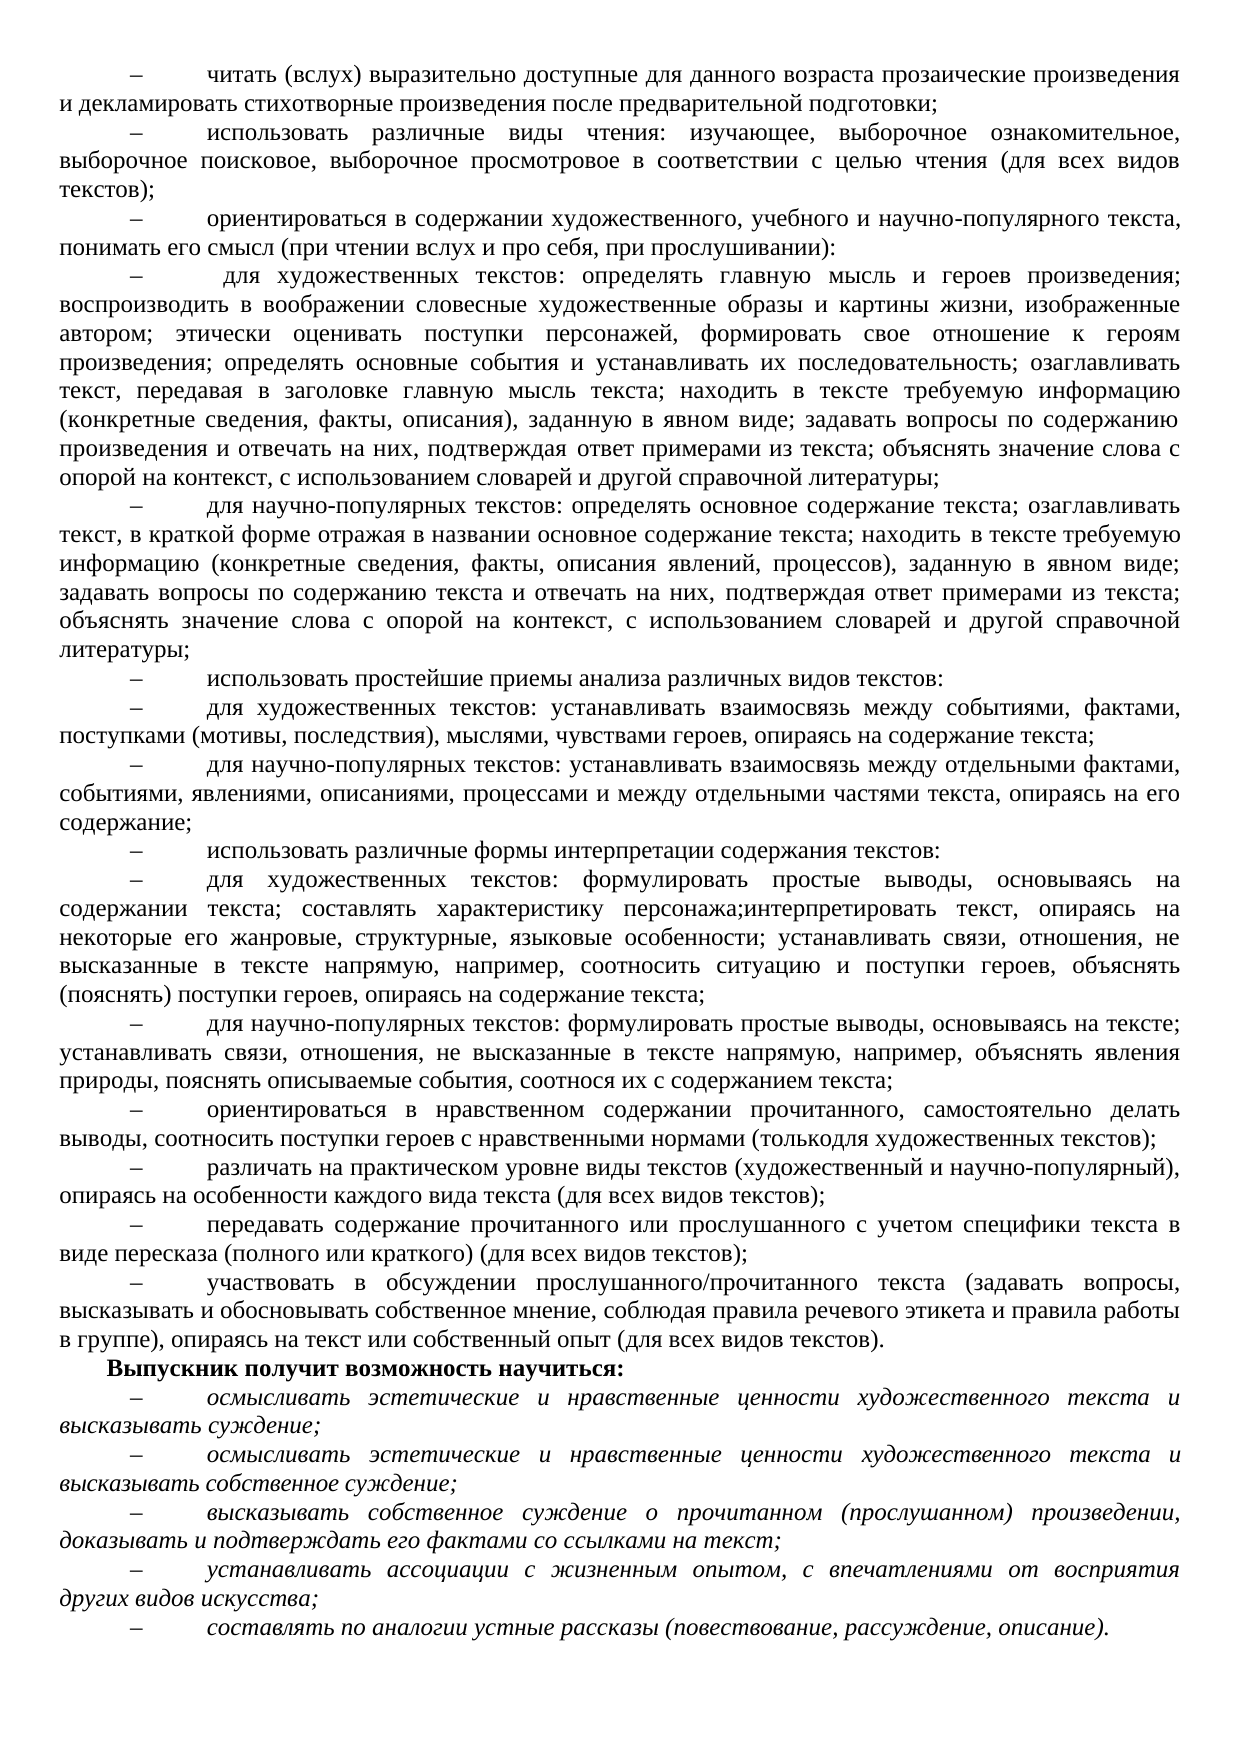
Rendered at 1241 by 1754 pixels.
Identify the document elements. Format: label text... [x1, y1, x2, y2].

text высказывать собственное суждение о прочитанном (прослушанном) произведении, доказывать и подтверждать его фактами со ссылками на текст; [59, 1497, 1181, 1554]
text Выпускник получит возможность научиться: [59, 1353, 1181, 1382]
text составлять по аналогии устные рассказы (повествование, рассуждение, описание). [59, 1612, 1181, 1640]
text устанавливать ассоциации с жизненным опытом, с впечатлениями от восприятия других видов искусства; [59, 1554, 1181, 1612]
text использовать различные формы интерпретации содержания текстов: [59, 835, 1181, 864]
text для художественных текстов: формулировать простые выводы, основываясь на содержании текста; составлять характеристику персонажа;интерпретировать текст, опираясь на некоторые его жанровые, структурные, языковые особенности; устанавливать связи, отношения, не высказанные в тексте напрямую, например, соотносить ситуацию и поступки героев, объяснять (пояснять) поступки героев, опираясь на содержание текста; [59, 864, 1181, 1008]
text ориентироваться в нравственном содержании прочитанного, самостоятельно делать выводы, соотносить поступки героев с нравственными нормами (толькодля художественных текстов); [59, 1094, 1181, 1152]
text для научно-популярных текстов: определять основное содержание текста; озаглавливать текст, в краткой форме отражая в названии основное содержание текста; находить в тексте требуемую информацию (конкретные сведения, факты, описания явлений, процессов), заданную в явном виде; задавать вопросы по содержанию текста и отвечать на них, подтверждая ответ примерами из текста; объяснять значение слова с опорой на контекст, с использованием словарей и другой справочной литературы; [59, 490, 1181, 663]
text для художественных текстов: определять главную мысль и героев произведения; воспроизводить в воображении словесные художественные образы и картины жизни, изображенные автором; этически оценивать поступки персонажей, формировать свое отношение к героям произведения; определять основные события и устанавливать их последовательность; озаглавливать текст, передавая в заголовке главную мысль текста; находить в тексте требуемую информацию (конкретные сведения, факты, описания), заданную в явном виде; задавать вопросы по содержанию произведения и отвечать на них, подтверждая ответ примерами из текста; объяснять значение слова с опорой на контекст, с использованием словарей и другой справочной литературы; [59, 260, 1181, 490]
text использовать различные виды чтения: изучающее, выборочное ознакомительное, выборочное поисковое, выборочное просмотровое в соответствии с целью чтения (для всех видов текстов); [59, 117, 1181, 203]
text для научно-популярных текстов: устанавливать взаимосвязь между отдельными фактами, событиями, явлениями, описаниями, процессами и между отдельными частями текста, опираясь на его содержание; [59, 749, 1181, 835]
text для художественных текстов: устанавливать взаимосвязь между событиями, фактами, поступками (мотивы, последствия), мыслями, чувствами героев, опираясь на содержание текста; [59, 692, 1181, 749]
text для научно-популярных текстов: формулировать простые выводы, основываясь на тексте; устанавливать связи, отношения, не высказанные в тексте напрямую, например, объяснять явления природы, пояснять описываемые события, соотнося их с содержанием текста; [59, 1008, 1181, 1094]
text передавать содержание прочитанного или прослушанного с учетом специфики текста в виде пересказа (полного или краткого) (для всех видов текстов); [59, 1209, 1181, 1267]
text осмысливать эстетические и нравственные ценности художественного текста и высказывать собственное суждение; [59, 1439, 1181, 1497]
text читать (вслух) выразительно доступные для данного возраста прозаические произведения и декламировать стихотворные произведения после предварительной подготовки; [59, 59, 1181, 117]
text различать на практическом уровне виды текстов (художественный и научно-популярный), опираясь на особенности каждого вида текста (для всех видов текстов); [59, 1152, 1181, 1209]
text использовать простейшие приемы анализа различных видов текстов: [59, 663, 1181, 692]
text участвовать в обсуждении прослушанного/прочитанного текста (задавать вопросы, высказывать и обосновывать собственное мнение, соблюдая правила речевого этикета и правила работы в группе), опираясь на текст или собственный опыт (для всех видов текстов). [59, 1267, 1181, 1353]
text ориентироваться в содержании художественного, учебного и научно-популярного текста, понимать его смысл (при чтении вслух и про себя, при прослушивании): [59, 203, 1181, 260]
text осмысливать эстетические и нравственные ценности художественного текста и высказывать суждение; [59, 1382, 1181, 1439]
